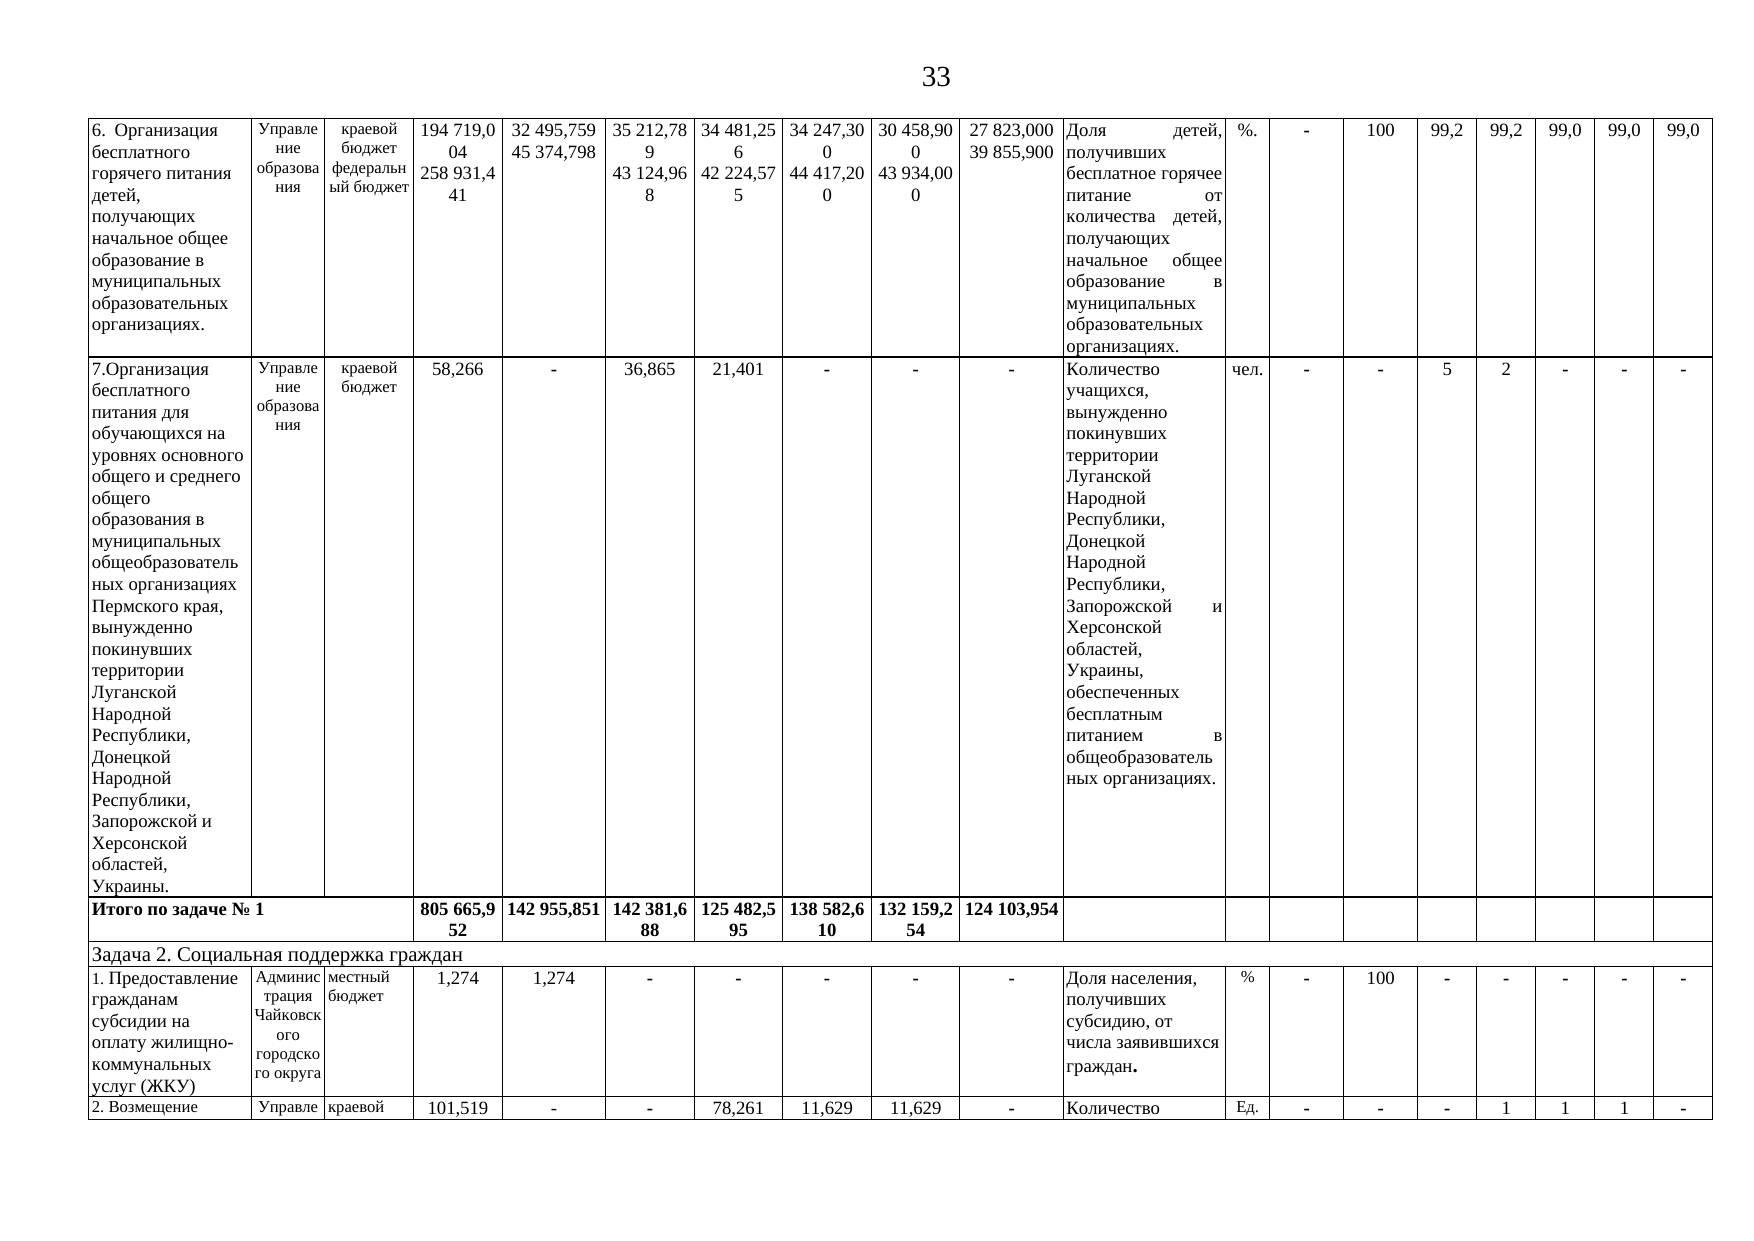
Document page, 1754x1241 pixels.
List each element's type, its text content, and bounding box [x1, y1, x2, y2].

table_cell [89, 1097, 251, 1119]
table_header 99,2 [1418, 119, 1476, 356]
table_header 30 458,900 43 934,000 [872, 119, 959, 356]
table_cell [1536, 898, 1594, 941]
table_cell местный бюджет [325, 967, 413, 1096]
table_cell 100 [1344, 967, 1417, 1096]
table_cell 805 665,952 [414, 898, 502, 941]
table_cell - [1536, 967, 1594, 1096]
table_cell 36,865 [606, 358, 694, 896]
table_cell [1226, 898, 1269, 941]
table_cell - [872, 967, 959, 1096]
table_cell Итого по задаче № 1 [89, 898, 413, 941]
table_cell краевой бюджет [325, 358, 413, 896]
table_cell - [1595, 358, 1653, 896]
table_header 32 495,759 45 374,798 [503, 119, 605, 356]
table_cell - [960, 967, 1063, 1096]
table_cell 5 [1418, 358, 1476, 896]
table_cell - [1418, 967, 1476, 1096]
table_cell - [1536, 358, 1594, 896]
table_cell - [1654, 967, 1712, 1096]
table_cell 101,519 [414, 1097, 502, 1119]
table_header 99,0 [1654, 119, 1712, 356]
table_cell 1,274 [414, 967, 502, 1096]
table_header 35 212,789 43 124,968 [606, 119, 694, 356]
table_cell 58,266 [414, 358, 502, 896]
table_cell 1 [1477, 1097, 1535, 1119]
table_cell 1,274 [503, 967, 605, 1096]
table_cell 124 103,954 [960, 898, 1063, 941]
table_cell 125 482,595 [695, 898, 782, 941]
table_cell - [695, 967, 782, 1096]
table_cell - [606, 967, 694, 1096]
table_header 27 823,000 39 855,900 [960, 119, 1063, 356]
table_header 194 719,004 258 931,441 [414, 119, 502, 356]
table_cell [1064, 898, 1225, 941]
table_cell 21,401 [695, 358, 782, 896]
table_cell 2 [1477, 358, 1535, 896]
table_cell - [960, 358, 1063, 896]
table_header Доля детей, получивших бесплатное горячее питание от количества детей, получающих начальное общее образование в муниципальных образовательных организациях. [1064, 119, 1225, 356]
table_cell [1477, 898, 1535, 941]
table_cell 78,261 [695, 1097, 782, 1119]
table_header 34 481,256 42 224,575 [695, 119, 782, 356]
table_cell - [1654, 358, 1712, 896]
table_cell Ед. [1226, 1097, 1269, 1119]
table_header 99,2 [1477, 119, 1535, 356]
table_cell Доля населения, получивших субсидию, от числа заявившихся граждан. [1064, 967, 1225, 1096]
table_header 99,0 [1595, 119, 1653, 356]
table_cell 7.Организация бесплатного питания для обучающихся на уровнях основного общего и среднего общего образования в муниципальных общеобразовательных организациях Пермского края, вынужденно покинувших территории Луганской Народной Республики, Донецкой Народной Республики, Запорожской и Херсонской областей, Украины. [89, 358, 251, 896]
table_cell Задача 2. Социальная поддержка граждан [89, 942, 1712, 966]
table_cell Администрация Чайковского городского округа [252, 967, 324, 1096]
table_cell % [1226, 967, 1269, 1096]
table_cell - [783, 967, 871, 1096]
table_cell 11,629 [872, 1097, 959, 1119]
table_cell - [1344, 358, 1417, 896]
table_cell - [1270, 1097, 1343, 1119]
table_cell 1 [1595, 1097, 1653, 1119]
table_cell - [1344, 1097, 1417, 1119]
table_cell 142 955,851 [503, 898, 605, 941]
table_cell [1654, 898, 1712, 941]
table_cell 138 582,610 [783, 898, 871, 941]
table_cell - [783, 358, 871, 896]
table_cell Управление образования [252, 358, 324, 896]
table_cell - [1270, 358, 1343, 896]
table_header 100 [1344, 119, 1417, 356]
table_cell 142 381,688 [606, 898, 694, 941]
table_cell - [1418, 1097, 1476, 1119]
table_header %. [1226, 119, 1269, 356]
table_header 34 247,300 44 417,200 [783, 119, 871, 356]
table_cell - [1595, 967, 1653, 1096]
table_cell [1344, 898, 1417, 941]
table_cell 1 [1536, 1097, 1594, 1119]
table_cell - [1270, 967, 1343, 1096]
table_cell - [1477, 967, 1535, 1096]
table_cell [1270, 898, 1343, 941]
table_cell [1595, 898, 1653, 941]
table_header 99,0 [1536, 119, 1594, 356]
table_cell 132 159,254 [872, 898, 959, 941]
table_cell - [503, 1097, 605, 1119]
table_cell - [872, 358, 959, 896]
table_cell [1418, 898, 1476, 941]
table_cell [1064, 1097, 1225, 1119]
table_cell - [960, 1097, 1063, 1119]
table_cell 11,629 [783, 1097, 871, 1119]
table_cell Количество учащихся, вынужденно покинувших территории Луганской Народной Республики, Донецкой Народной Республики, Запорожской и Херсонской областей, Украины, обеспеченных бесплатным питанием в общеобразовательных организациях. [1064, 358, 1225, 896]
table_cell краевой бюджет [325, 1097, 413, 1119]
table_cell чел. [1226, 358, 1269, 896]
table_header краевой бюджет федеральный бюджет [325, 119, 413, 356]
table_header - [1270, 119, 1343, 356]
table_cell - [503, 358, 605, 896]
table_cell 1. Предоставление гражданам субсидии на оплату жилищно-коммунальных услуг (ЖКУ) [89, 967, 251, 1096]
table_header Управление образования [252, 119, 324, 356]
table_cell - [606, 1097, 694, 1119]
table_cell - [1654, 1097, 1712, 1119]
table_header 6. Организация бесплатного горячего питания детей, получающих начальное общее образование в муниципальных образовательных организациях. [89, 119, 251, 356]
